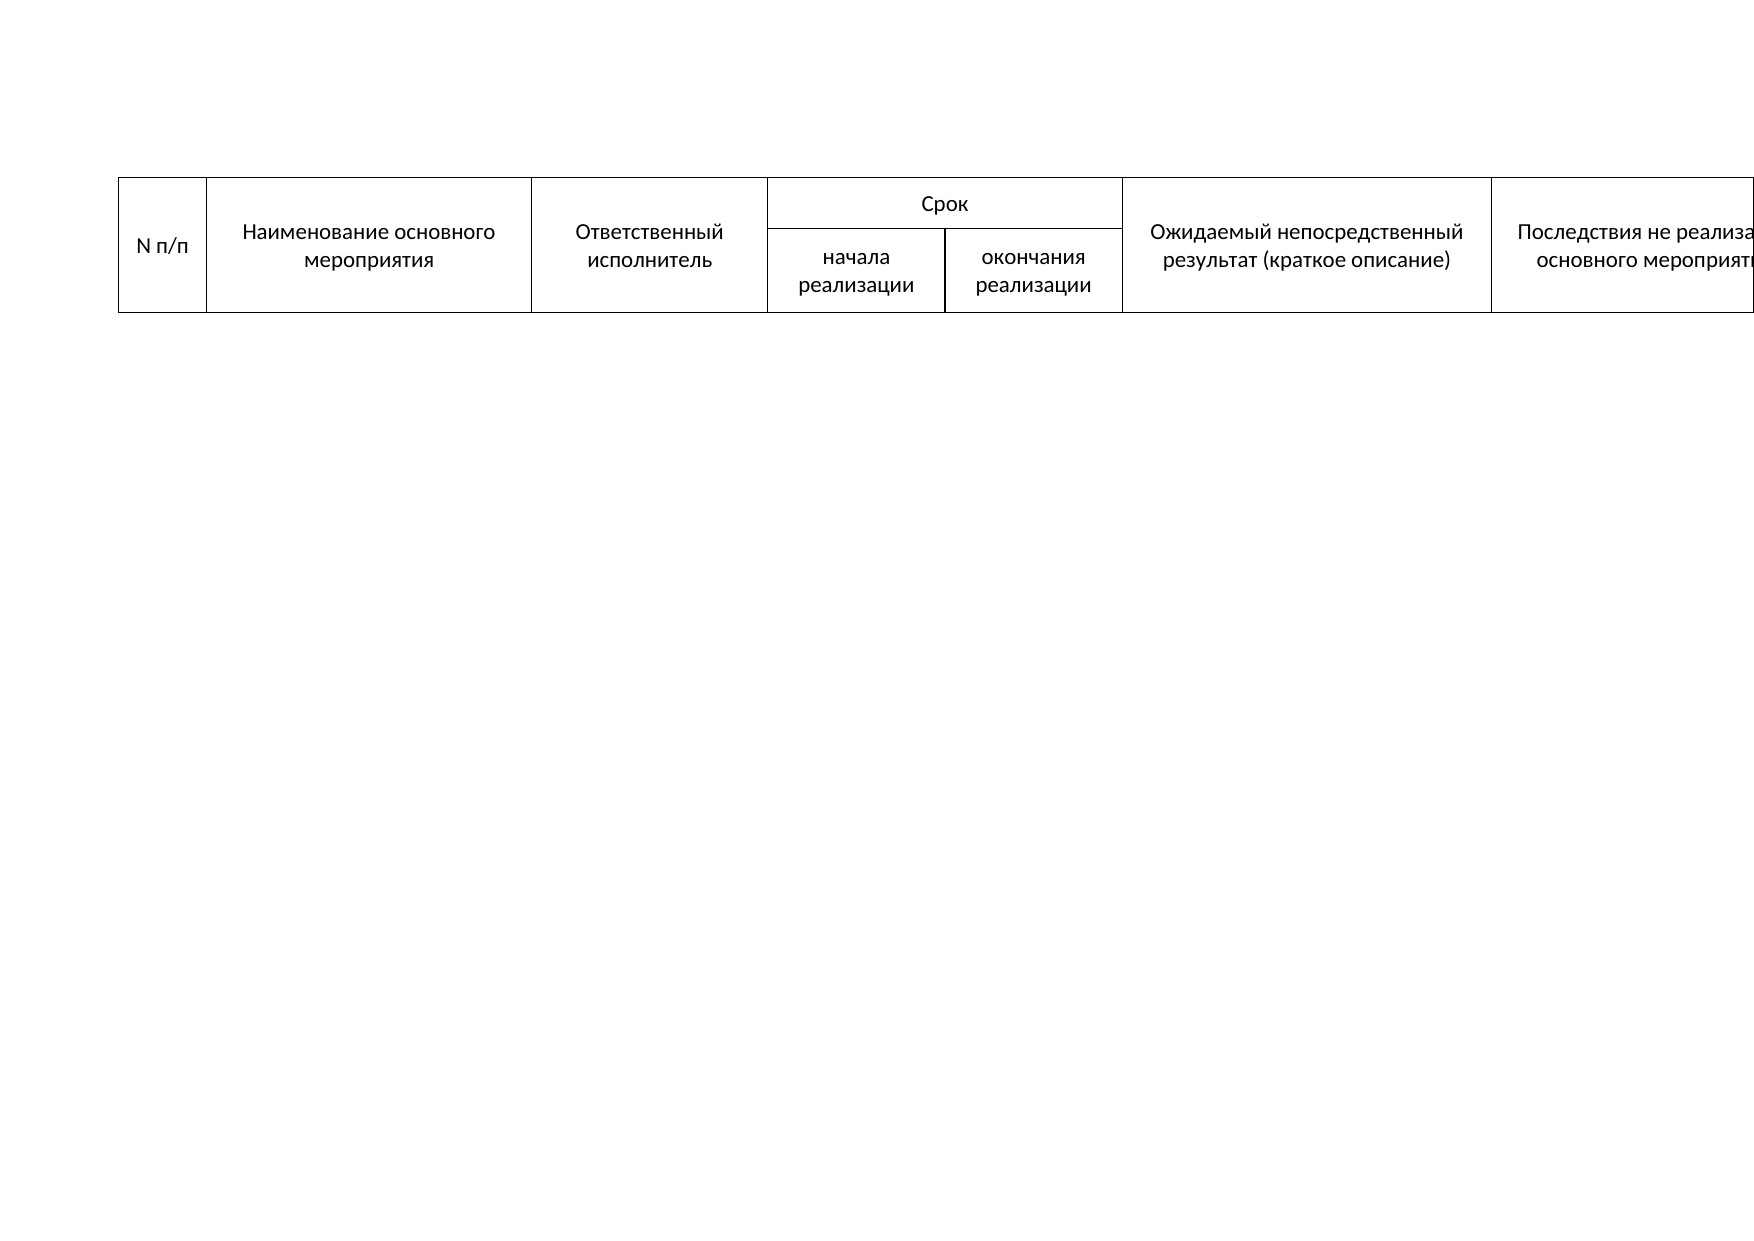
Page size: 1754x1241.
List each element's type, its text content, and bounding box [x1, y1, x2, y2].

table_header Срок [768, 178, 1122, 227]
table_header Ожидаемый непосредственный результат (краткое описание) [1123, 178, 1491, 312]
table_cell окончания реализации [946, 229, 1122, 312]
table_header N п/п [119, 178, 206, 312]
table_cell начала реализации [768, 229, 944, 312]
table_header Наименование основного мероприятия [207, 178, 531, 312]
table_header Последствия не реализации основного мероприятия [1492, 178, 1753, 312]
table_header Ответственный исполнитель [532, 178, 767, 312]
